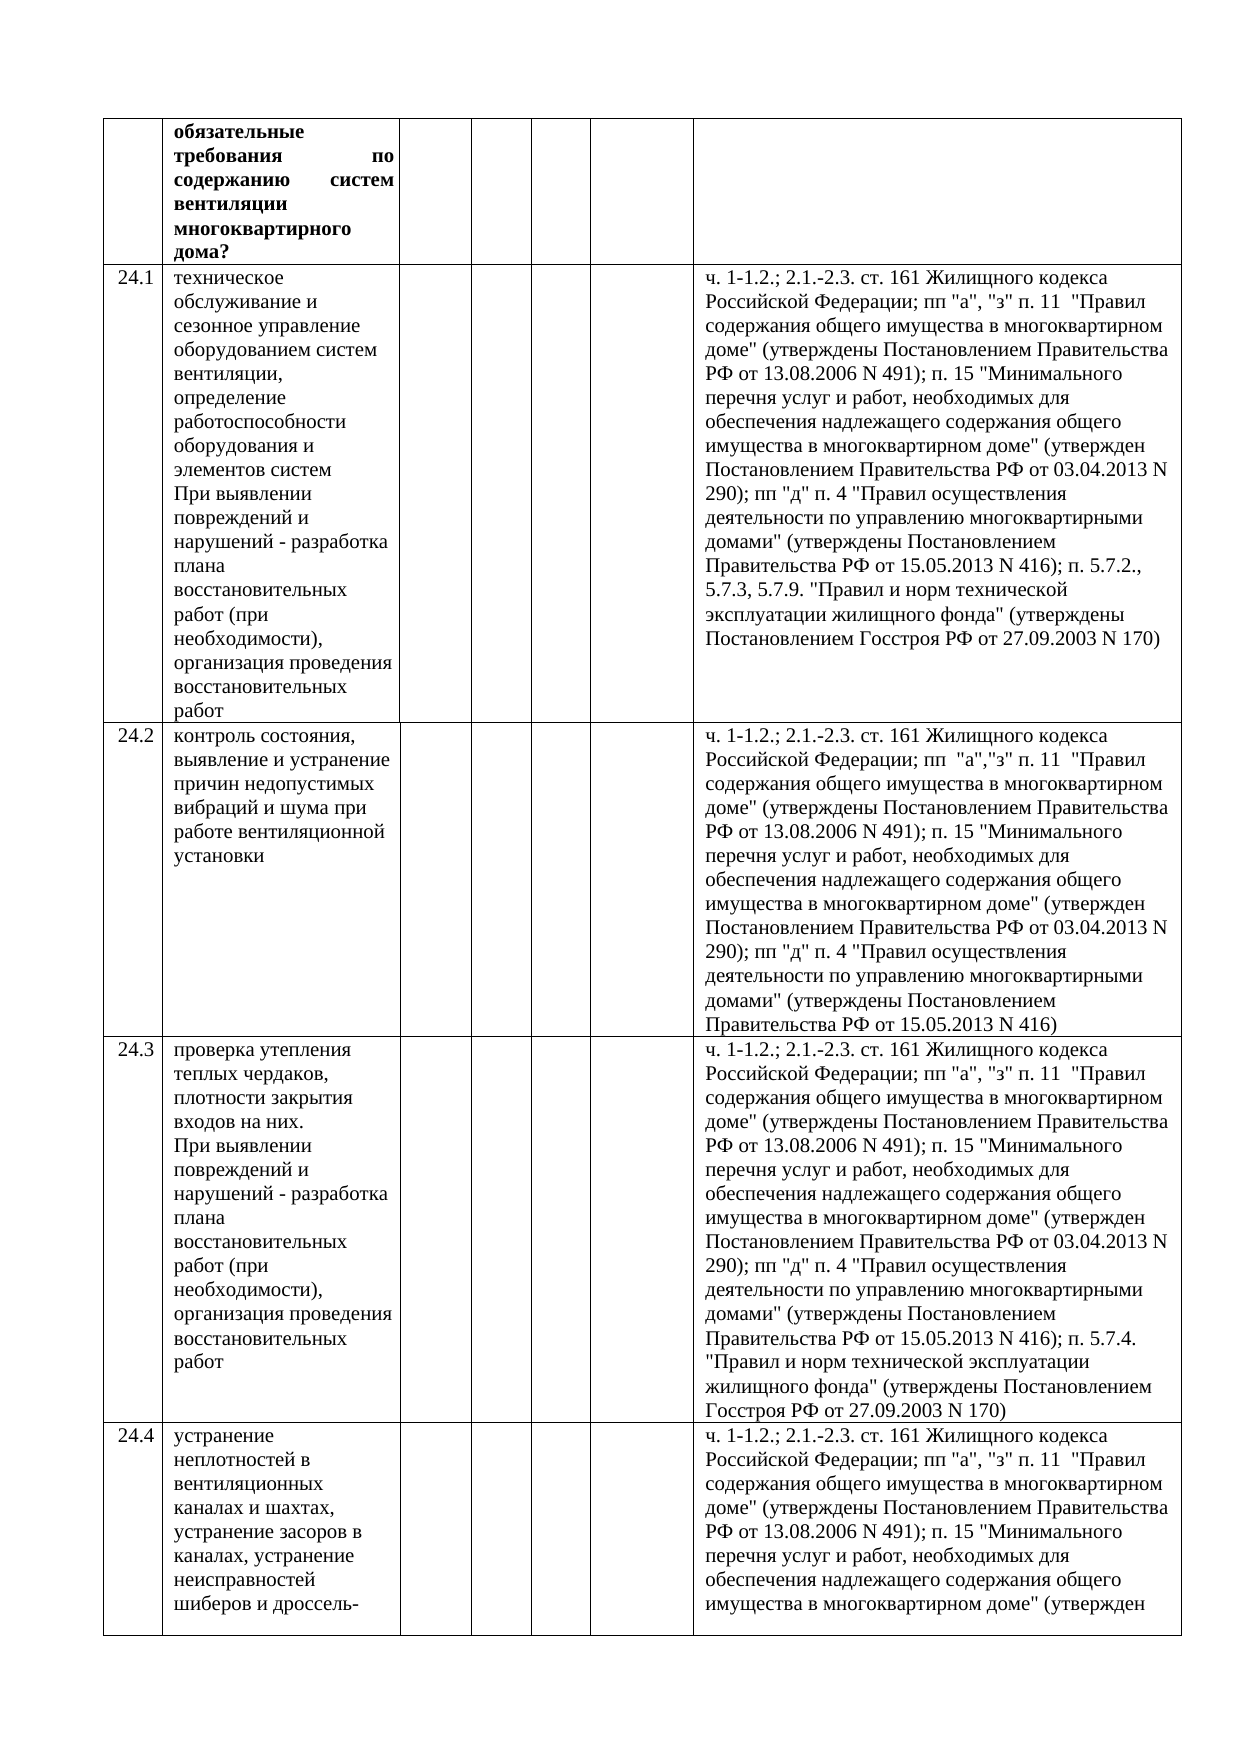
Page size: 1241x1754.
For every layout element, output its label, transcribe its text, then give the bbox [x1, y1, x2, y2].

table_cell контроль состояния, выявление и устранение причин недопустимых вибраций и шума при работе вентиляционной установки [163, 723, 400, 1036]
table_cell [591, 723, 693, 1036]
table_cell [532, 1037, 590, 1422]
table_cell [591, 1423, 693, 1635]
table_cell [532, 119, 590, 263]
table_cell [472, 723, 531, 1036]
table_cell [163, 1423, 400, 1635]
table_cell 24.1 [104, 265, 162, 722]
table_cell ч. 1-1.2.; 2.1.-2.3. ст. 161 Жилищного кодекса Российской Федерации; пп "а", "з" п. 11 "Правил содержания общего имущества в многоквартирном доме" (утверждены Постановлением Правительства РФ от 13.08.2006 N 491); п. 15 "Минимального перечня услуг и работ, необходимых для обеспечения надлежащего содержания общего имущества в многоквартирном доме" (утвержден Постановлением Правительства РФ от 03.04.2013 N 290); пп "д" п. 4 "Правил осуществления деятельности по управлению многоквартирными домами" (утверждены Постановлением Правительства РФ от 15.05.2013 N 416); п. 5.7.4. "Правил и норм технической эксплуатации жилищного фонда" (утверждены Постановлением Госстроя РФ от 27.09.2003 N 170) [694, 1037, 1181, 1422]
table_cell техническое обслуживание и сезонное управление оборудованием систем вентиляции, определение работоспособности оборудования и элементов систем При выявлении повреждений и нарушений - разработка плана восстановительных работ (при необходимости), организация проведения восстановительных работ [163, 265, 399, 722]
table_cell [532, 723, 590, 1036]
table_cell [591, 265, 693, 722]
table_cell [694, 119, 1181, 263]
table_cell [472, 265, 531, 722]
table_cell [591, 1037, 693, 1422]
table_cell [401, 1423, 471, 1635]
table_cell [163, 119, 399, 263]
table_cell [401, 1037, 471, 1422]
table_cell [694, 1423, 1181, 1635]
table_cell проверка утепления теплых чердаков, плотности закрытия входов на них. При выявлении повреждений и нарушений - разработка плана восстановительных работ (при необходимости), организация проведения восстановительных работ [163, 1037, 400, 1422]
table_cell [472, 1423, 531, 1635]
table_cell [401, 723, 471, 1036]
table_cell 24.2 [104, 723, 162, 1036]
table_cell 24.3 [104, 1037, 162, 1422]
table_cell 24 [104, 119, 162, 263]
table_cell [532, 265, 590, 722]
table_cell [400, 119, 471, 263]
table_cell [532, 1423, 590, 1635]
table_cell [400, 265, 471, 722]
table_cell [591, 119, 693, 263]
table_cell [472, 1037, 531, 1422]
table_cell [472, 119, 531, 263]
table_cell 24.4 [104, 1423, 162, 1635]
table_cell ч. 1-1.2.; 2.1.-2.3. ст. 161 Жилищного кодекса Российской Федерации; пп "а","з" п. 11 "Правил содержания общего имущества в многоквартирном доме" (утверждены Постановлением Правительства РФ от 13.08.2006 N 491); п. 15 "Минимального перечня услуг и работ, необходимых для обеспечения надлежащего содержания общего имущества в многоквартирном доме" (утвержден Постановлением Правительства РФ от 03.04.2013 N 290); пп "д" п. 4 "Правил осуществления деятельности по управлению многоквартирными домами" (утверждены Постановлением Правительства РФ от 15.05.2013 N 416) [694, 723, 1181, 1036]
